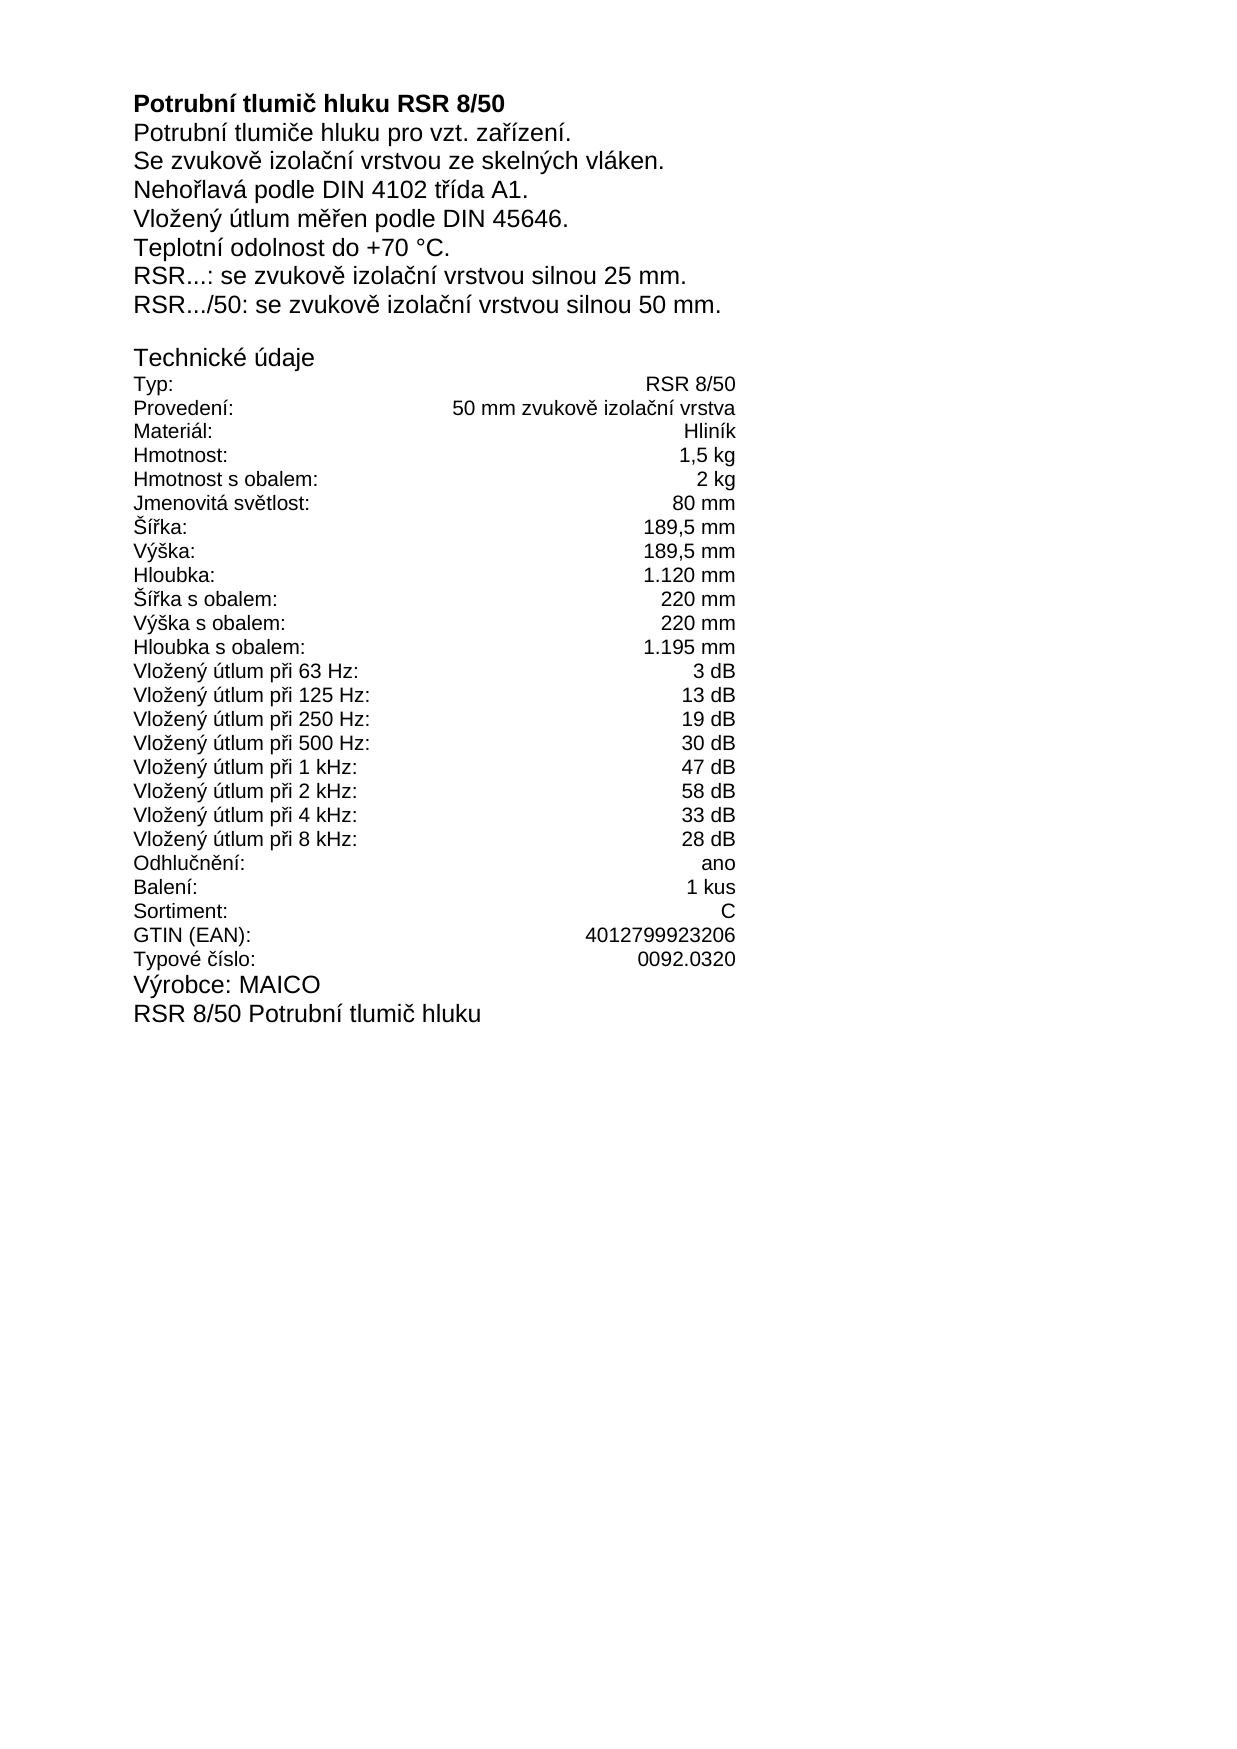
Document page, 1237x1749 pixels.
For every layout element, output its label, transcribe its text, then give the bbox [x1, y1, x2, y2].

table_cell 189,5 mm [434, 539, 747, 563]
table_cell Provedení: [122, 395, 434, 419]
text Výrobce: MAICO [133, 970, 1148, 999]
table_header RSR 8/50 [434, 371, 747, 395]
text RSR 8/50 Potrubní tlumič hluku [133, 999, 1148, 1028]
table_cell Hmotnost: [122, 443, 434, 467]
table_cell 47 dB [434, 755, 747, 779]
table_cell 30 dB [434, 731, 747, 755]
table_cell Odhlučnění: [122, 851, 434, 874]
table_cell 3 dB [434, 659, 747, 683]
table_cell 13 dB [434, 683, 747, 707]
table_cell Jmenovitá světlost: [122, 491, 434, 515]
table_cell 33 dB [434, 803, 747, 827]
table_cell 80 mm [434, 491, 747, 515]
table_cell 1 kus [434, 875, 747, 898]
table_cell 4012799923206 [434, 923, 747, 946]
table_cell Vložený útlum při 2 kHz: [122, 779, 434, 803]
table_cell Vložený útlum při 1 kHz: [122, 755, 434, 779]
table_cell Vložený útlum při 125 Hz: [122, 683, 434, 707]
table_cell 220 mm [434, 587, 747, 611]
table_cell 1,5 kg [434, 443, 747, 467]
text Teplotní odolnost do +70 °C. [133, 232, 1148, 261]
table_cell Vložený útlum při 4 kHz: [122, 803, 434, 827]
table_cell 189,5 mm [434, 515, 747, 539]
table_cell 1.120 mm [434, 563, 747, 587]
table_cell Šířka: [122, 515, 434, 539]
table_cell Vložený útlum při 500 Hz: [122, 731, 434, 755]
table_cell Vložený útlum při 63 Hz: [122, 659, 434, 683]
text Potrubní tlumiče hluku pro vzt. zařízení. [133, 117, 1148, 146]
text Potrubní tlumič hluku RSR 8/50 [133, 89, 1148, 117]
table_cell Hloubka s obalem: [122, 635, 434, 659]
table_cell C [434, 899, 747, 922]
table_cell 28 dB [434, 827, 747, 851]
table_cell Hliník [434, 419, 747, 443]
table_cell 50 mm zvukově izolační vrstva [434, 395, 747, 419]
table_cell 1.195 mm [434, 635, 747, 659]
text Se zvukově izolační vrstvou ze skelných vláken. [133, 146, 1148, 175]
table_cell Vložený útlum při 250 Hz: [122, 707, 434, 731]
table_cell Šířka s obalem: [122, 587, 434, 611]
table_header Typ: [122, 371, 434, 395]
table_cell Balení: [122, 875, 434, 898]
table_cell Vložený útlum při 8 kHz: [122, 827, 434, 851]
table_cell 220 mm [434, 611, 747, 635]
table_cell 0092.0320 [434, 946, 747, 970]
table_cell ano [434, 851, 747, 874]
table_cell Výška: [122, 539, 434, 563]
table_cell Výška s obalem: [122, 611, 434, 635]
text RSR.../50: se zvukově izolační vrstvou silnou 50 mm. [133, 290, 1148, 319]
table_cell Hloubka: [122, 563, 434, 587]
table_cell Materiál: [122, 419, 434, 443]
table_cell 19 dB [434, 707, 747, 731]
text Nehořlavá podle DIN 4102 třída A1. [133, 175, 1148, 204]
text Vložený útlum měřen podle DIN 45646. [133, 204, 1148, 232]
text Technické údaje [133, 343, 1148, 371]
table_cell 2 kg [434, 467, 747, 491]
table_cell 58 dB [434, 779, 747, 803]
table_cell Typové číslo: [122, 946, 434, 970]
text RSR...: se zvukově izolační vrstvou silnou 25 mm. [133, 261, 1148, 290]
table_cell Hmotnost s obalem: [122, 467, 434, 491]
table_cell Sortiment: [122, 899, 434, 922]
table_cell GTIN (EAN): [122, 923, 434, 946]
